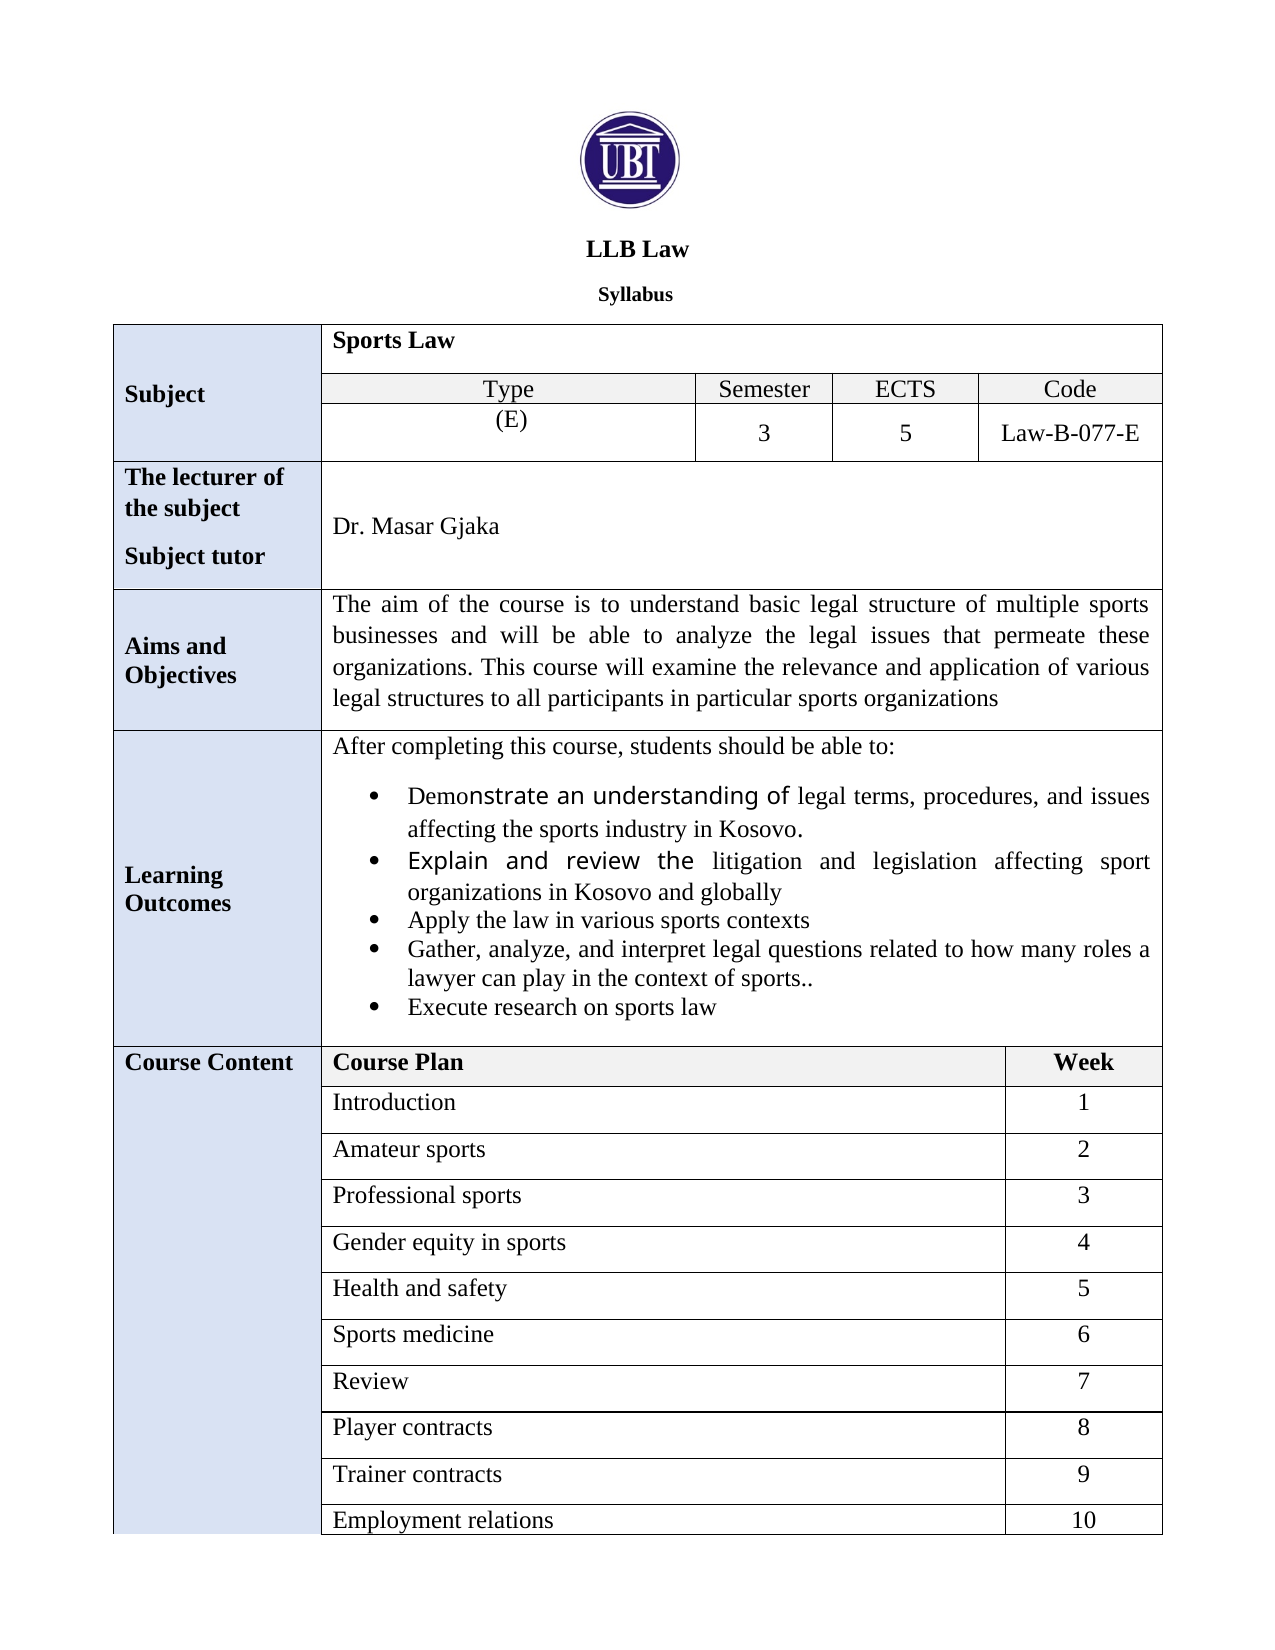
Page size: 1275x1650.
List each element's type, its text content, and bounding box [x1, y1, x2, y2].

table_cell 3 [696, 404, 832, 461]
table_cell Week [1006, 1047, 1162, 1086]
table_cell (E) [322, 404, 695, 461]
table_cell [322, 1505, 1005, 1534]
table_cell Dr. Masar Gjaka [322, 462, 1162, 588]
table_cell The lecturer of the subject Subject tutor [114, 462, 321, 588]
table_cell Course Content [114, 1047, 321, 1534]
picture [571, 103, 704, 215]
table_cell 6 [1006, 1320, 1162, 1365]
table_cell 4 [1006, 1227, 1162, 1272]
table_cell Health and safety [322, 1273, 1005, 1318]
table_cell 9 [1006, 1459, 1162, 1504]
table_cell Review [322, 1366, 1005, 1411]
table_cell Trainer contracts [322, 1459, 1005, 1504]
table_cell Code [979, 374, 1162, 403]
table_cell Learning Outcomes [114, 731, 321, 1046]
table_header Subject [114, 325, 321, 461]
table_cell The aim of the course is to understand basic legal structure of multiple sports businesses and will be able to analyze the legal issues that permeate these organizations. This course will examine the relevance and application of various legal structures to all participants in particular sports organizations [322, 590, 1162, 730]
table_cell 1 [1006, 1087, 1162, 1133]
table_cell 10 [1006, 1505, 1162, 1534]
table_cell 2 [1006, 1134, 1162, 1179]
table_cell Player contracts [322, 1413, 1005, 1458]
table_cell Professional sports [322, 1180, 1005, 1226]
table_cell 8 [1006, 1413, 1162, 1458]
table_cell Introduction [322, 1087, 1005, 1133]
table_cell ECTS [833, 374, 978, 403]
table_cell 5 [1006, 1273, 1162, 1318]
table_cell Semester [696, 374, 832, 403]
table_cell Course Plan [322, 1047, 1005, 1086]
table_cell 5 [833, 404, 978, 461]
table_cell Law-B-077-E [979, 404, 1162, 461]
text Syllabus [112, 281, 1162, 306]
table_cell 7 [1006, 1366, 1162, 1411]
table_cell Sports medicine [322, 1320, 1005, 1365]
table_cell Aims and Objectives [114, 590, 321, 730]
table_cell Type [322, 374, 695, 403]
table_cell After completing this course, students should be able to: Demonstrate an understanding of legal terms, procedures, and issues affecting the sports industry in Kosovo. Explain and review the litigation and legislation affecting sport organizations in Kosovo and globally Apply the law in various sports contexts Gather, analyze, and interpret legal questions related to how many roles a lawyer can play in the context of sports.. Execute research on sports law [322, 731, 1162, 1046]
text LLB Law [112, 234, 1162, 262]
table_header Sports Law [322, 325, 1162, 373]
table_cell 3 [1006, 1180, 1162, 1226]
table_cell Amateur sports [322, 1134, 1005, 1179]
table_cell Gender equity in sports [322, 1227, 1005, 1272]
